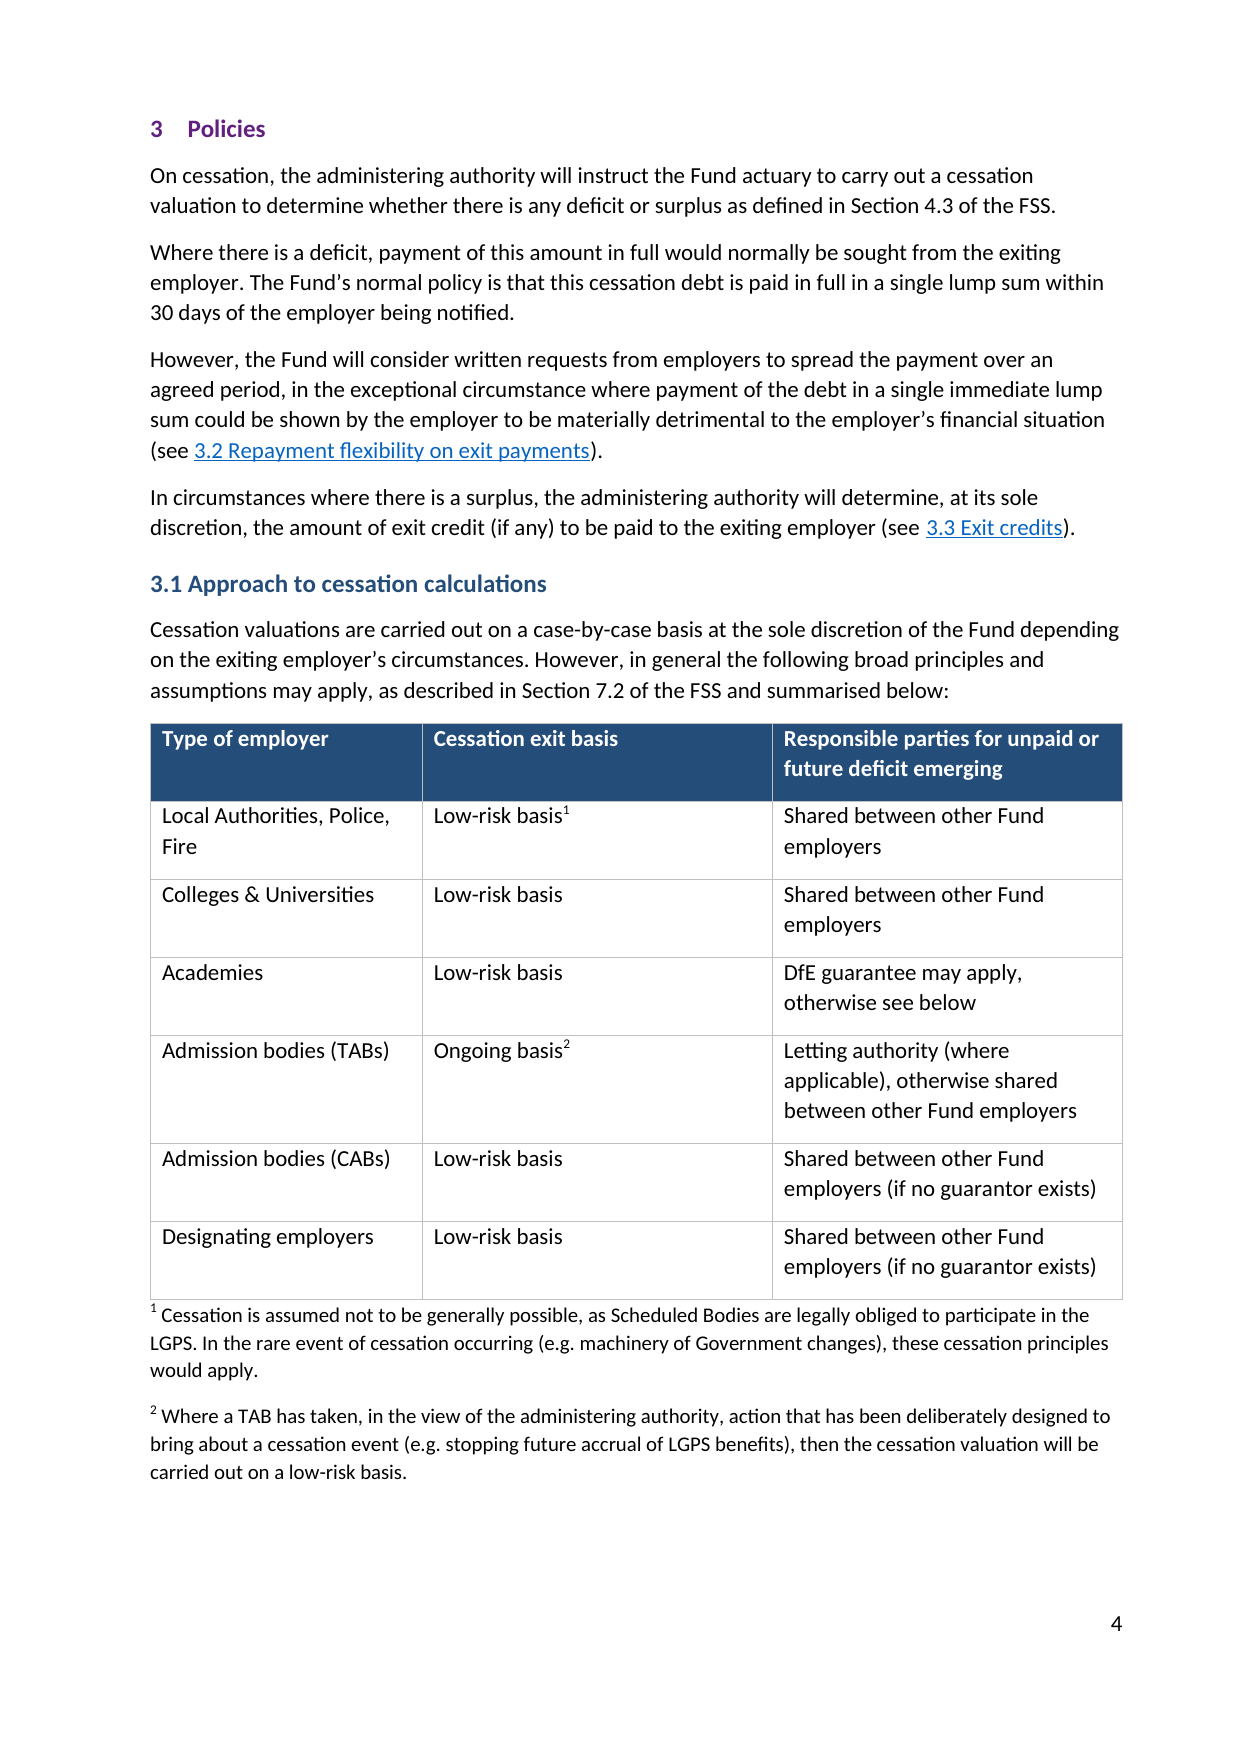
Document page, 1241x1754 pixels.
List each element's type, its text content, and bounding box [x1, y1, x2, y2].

table_cell Designating employers [151, 1222, 422, 1299]
table_cell Colleges & Universities [151, 880, 422, 957]
table_cell Ongoing basis2 [423, 1036, 772, 1143]
table_cell Low-risk basis [423, 958, 772, 1035]
table_cell Admission bodies (TABs) [151, 1036, 422, 1143]
table_cell Shared between other Fund employers [773, 802, 1122, 879]
table_cell Low-risk basis [423, 1144, 772, 1221]
table_cell Academies [151, 958, 422, 1035]
table_header Type of employer [151, 724, 422, 801]
table_cell Low-risk basis1 [423, 802, 772, 879]
text However, the Fund will consider written requests from employers to spread the payment over an agreed period, in the exceptional circumstance where payment of the debt in a single immediate lump sum could be shown by the employer to be materially detrimental to the employer’s financial situation (see 3.2 Repayment flexibility on exit payments). [150, 345, 1122, 464]
table_cell Shared between other Fund employers [773, 880, 1122, 957]
table_cell Low-risk basis [423, 1222, 772, 1299]
table_cell Admission bodies (CABs) [151, 1144, 422, 1221]
table_cell Shared between other Fund employers (if no guarantor exists) [773, 1144, 1122, 1221]
text 1 Cessation is assumed not to be generally possible, as Scheduled Bodies are legally obliged to participate in the LGPS. In the rare event of cessation occurring (e.g. machinery of Government changes), these cessation principles would apply. [150, 1300, 1122, 1383]
text 2 Where a TAB has taken, in the view of the administering authority, action that has been deliberately designed to bring about a cessation event (e.g. stopping future accrual of LGPS benefits), then the cessation valuation will be carried out on a low-risk basis. [150, 1401, 1122, 1484]
subtitle 3 Policies [150, 114, 1122, 144]
table_header Responsible parties for unpaid or future deficit emerging [773, 724, 1122, 801]
text On cessation, the administering authority will instruct the Fund actuary to carry out a cessation valuation to determine whether there is any deficit or surplus as defined in Section 4.3 of the FSS. [150, 161, 1122, 219]
table_cell Letting authority (where applicable), otherwise shared between other Fund employers [773, 1036, 1122, 1143]
text Cessation valuations are carried out on a case-by-case basis at the sole discretion of the Fund depending on the exiting employer’s circumstances. However, in general the following broad principles and assumptions may apply, as described in Section 7.2 of the FSS and summarised below: [150, 615, 1122, 704]
text In circumstances where there is a surplus, the administering authority will determine, at its sole discretion, the amount of exit credit (if any) to be paid to the exiting employer (see 3.3 Exit credits). [150, 483, 1122, 541]
subtitle 3.1 Approach to cessation calculations [150, 568, 1122, 599]
table_cell Local Authorities, Police, Fire [151, 802, 422, 879]
table_header Cessation exit basis [423, 724, 772, 801]
table_cell Shared between other Fund employers (if no guarantor exists) [773, 1222, 1122, 1299]
table_cell Low-risk basis [423, 880, 772, 957]
text Where there is a deficit, payment of this amount in full would normally be sought from the exiting employer. The Fund’s normal policy is that this cessation debt is paid in full in a single lump sum within 30 days of the employer being notified. [150, 238, 1122, 326]
table_cell DfE guarantee may apply, otherwise see below [773, 958, 1122, 1035]
